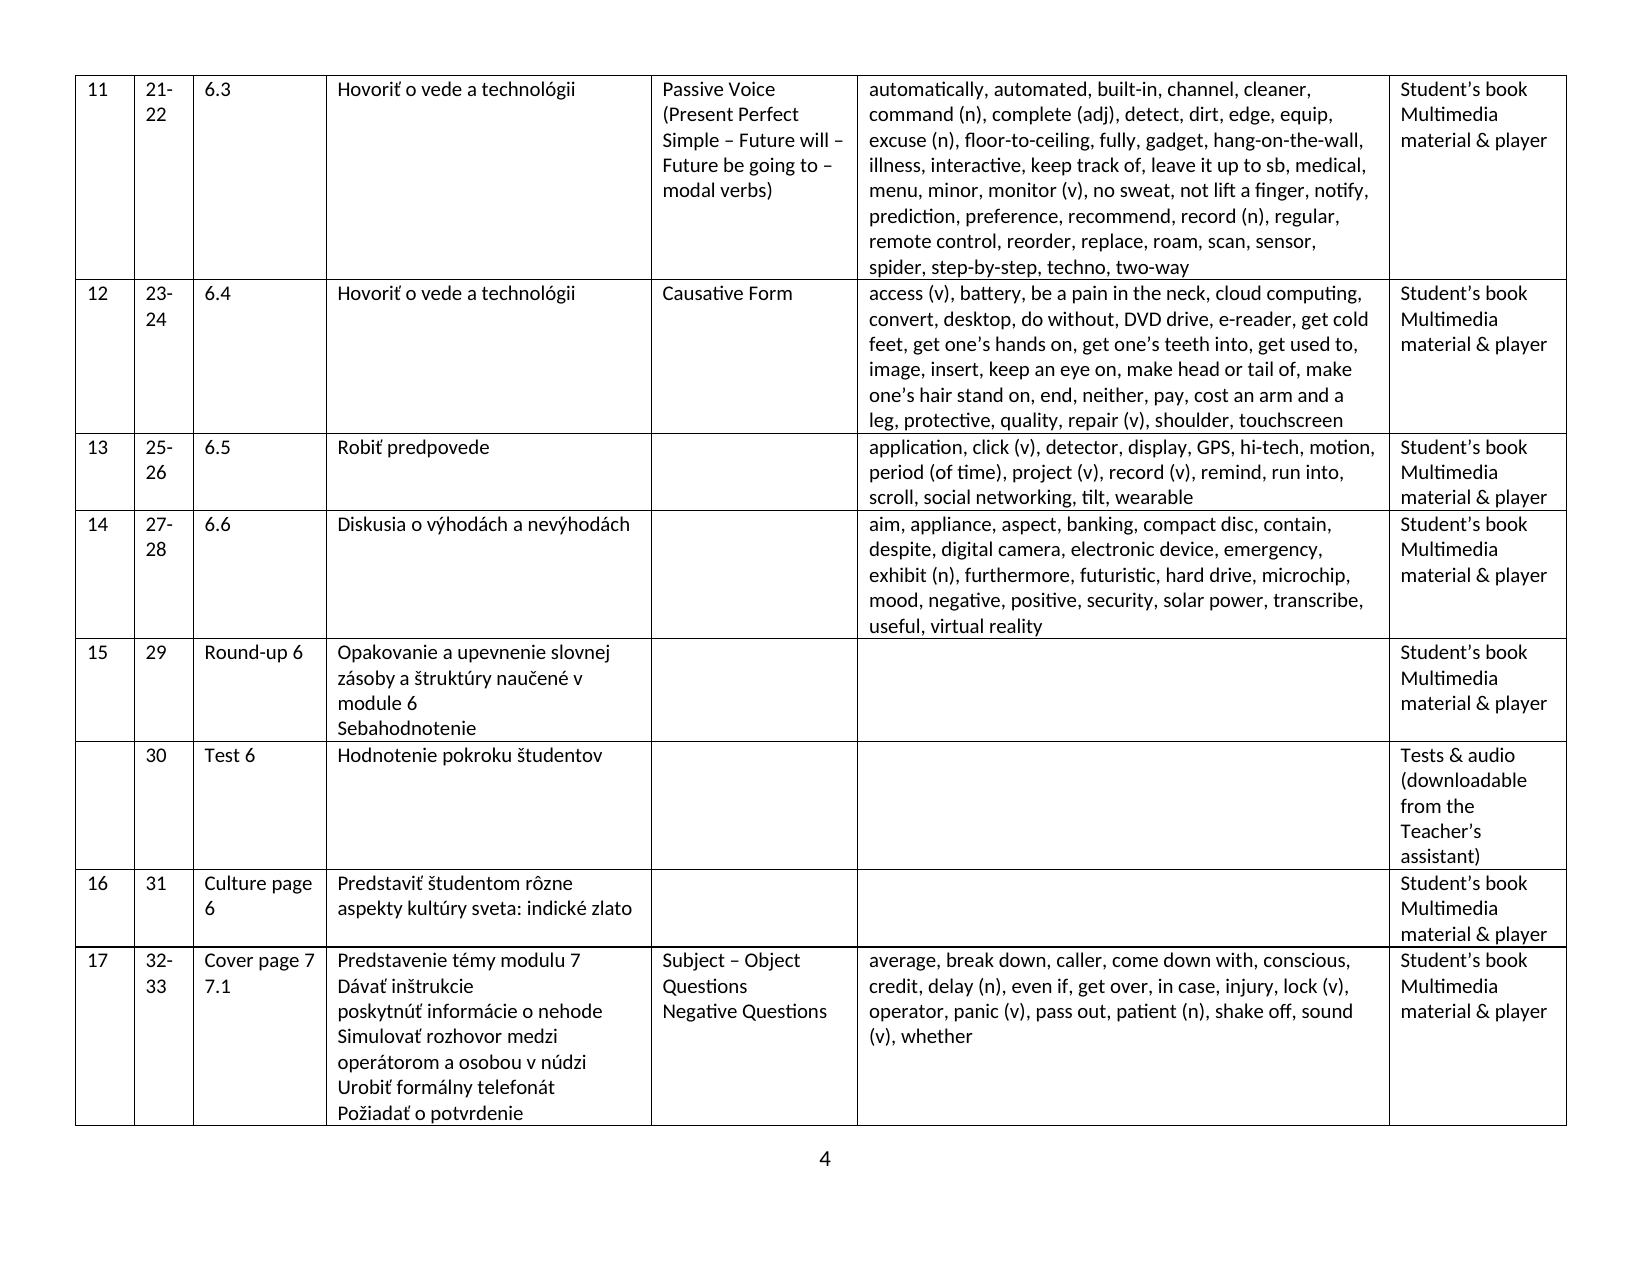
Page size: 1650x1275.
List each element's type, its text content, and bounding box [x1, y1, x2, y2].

table_cell 14 [76, 511, 134, 638]
table_cell Hovoriť o vede a technológii [327, 280, 651, 433]
table_cell Hodnotenie pokroku študentov [327, 742, 651, 869]
table_cell Student’s book Multimedia material & player [1390, 434, 1566, 510]
table_cell [652, 434, 857, 510]
table_cell Causative Form [652, 280, 857, 433]
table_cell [1390, 948, 1566, 1125]
table_cell 21-22 [135, 76, 193, 279]
table_cell 13 [76, 434, 134, 510]
table_cell Round-up 6 [194, 639, 326, 741]
table_cell Opakovanie a upevnenie slovnej zásoby a štruktúry naučené v module 6 Sebahodnotenie [327, 639, 651, 741]
table_cell [652, 511, 857, 638]
table_cell automatically, automated, built-in, channel, cleaner, command (n), complete (adj), detect, dirt, edge, equip, excuse (n), floor-to-ceiling, fully, gadget, hang-on-the-wall, illness, interactive, keep track of, leave it up to sb, medical, menu, minor, monitor (v), no sweat, not lift a finger, notify, prediction, preference, recommend, record (n), regular, remote control, reorder, replace, roam, scan, sensor, spider, step-by-step, techno, two-way [858, 76, 1389, 279]
table_cell 16 [76, 870, 134, 946]
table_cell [327, 948, 651, 1125]
table_cell 6.3 [194, 76, 326, 279]
table_cell Student’s book Multimedia material & player [1390, 280, 1566, 433]
table_cell Student’s book Multimedia material & player [1390, 870, 1566, 946]
table_cell 30 [135, 742, 193, 869]
table_cell Passive Voice (Present Perfect Simple – Future will – Future be going to – modal verbs) [652, 76, 857, 279]
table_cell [1390, 76, 1566, 279]
table_cell 29 [135, 639, 193, 741]
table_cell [858, 948, 1389, 1125]
table_cell 15 [76, 639, 134, 741]
table_cell 23-24 [135, 280, 193, 433]
table_cell [858, 742, 1389, 869]
table_cell [652, 639, 857, 741]
table_cell Hovoriť o vede a technológii [327, 76, 651, 279]
table_cell Student’s book Multimedia material & player [1390, 511, 1566, 638]
table_cell Student’s book Multimedia material & player [1390, 639, 1566, 741]
table_cell [858, 639, 1389, 741]
table_cell [858, 870, 1389, 946]
table_cell aim, appliance, aspect, banking, compact disc, contain, despite, digital camera, electronic device, emergency, exhibit (n), furthermore, futuristic, hard drive, microchip, mood, negative, positive, security, solar power, transcribe, useful, virtual reality [858, 511, 1389, 638]
table_cell 32-33 [135, 948, 193, 1125]
table_cell Diskusia o výhodách a nevýhodách [327, 511, 651, 638]
table_cell Robiť predpovede [327, 434, 651, 510]
table_cell Cover page 7 7.1 [194, 948, 326, 1125]
table_cell Culture page 6 [194, 870, 326, 946]
table_cell [76, 742, 134, 869]
table_cell Tests & audio (downloadable from the Teacher’s assistant) [1390, 742, 1566, 869]
table_cell 11 [76, 76, 134, 279]
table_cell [652, 948, 857, 1125]
table_cell 6.4 [194, 280, 326, 433]
table_cell application, click (v), detector, display, GPS, hi-tech, motion, period (of time), project (v), record (v), remind, run into, scroll, social networking, tilt, wearable [858, 434, 1389, 510]
table_cell [652, 870, 857, 946]
table_cell access (v), battery, be a pain in the neck, cloud computing, convert, desktop, do without, DVD drive, e-reader, get cold feet, get one’s hands on, get one’s teeth into, get used to, image, insert, keep an eye on, make head or tail of, make one’s hair stand on, end, neither, pay, cost an arm and a leg, protective, quality, repair (v), shoulder, touchscreen [858, 280, 1389, 433]
table_cell 27-28 [135, 511, 193, 638]
table_cell [652, 742, 857, 869]
table_cell 31 [135, 870, 193, 946]
table_cell Predstaviť študentom rôzne aspekty kultúry sveta: indické zlato [327, 870, 651, 946]
table_cell 12 [76, 280, 134, 433]
table_cell 6.6 [194, 511, 326, 638]
table_cell Test 6 [194, 742, 326, 869]
table_cell 17 [76, 948, 134, 1125]
table_cell 25-26 [135, 434, 193, 510]
table_cell 6.5 [194, 434, 326, 510]
